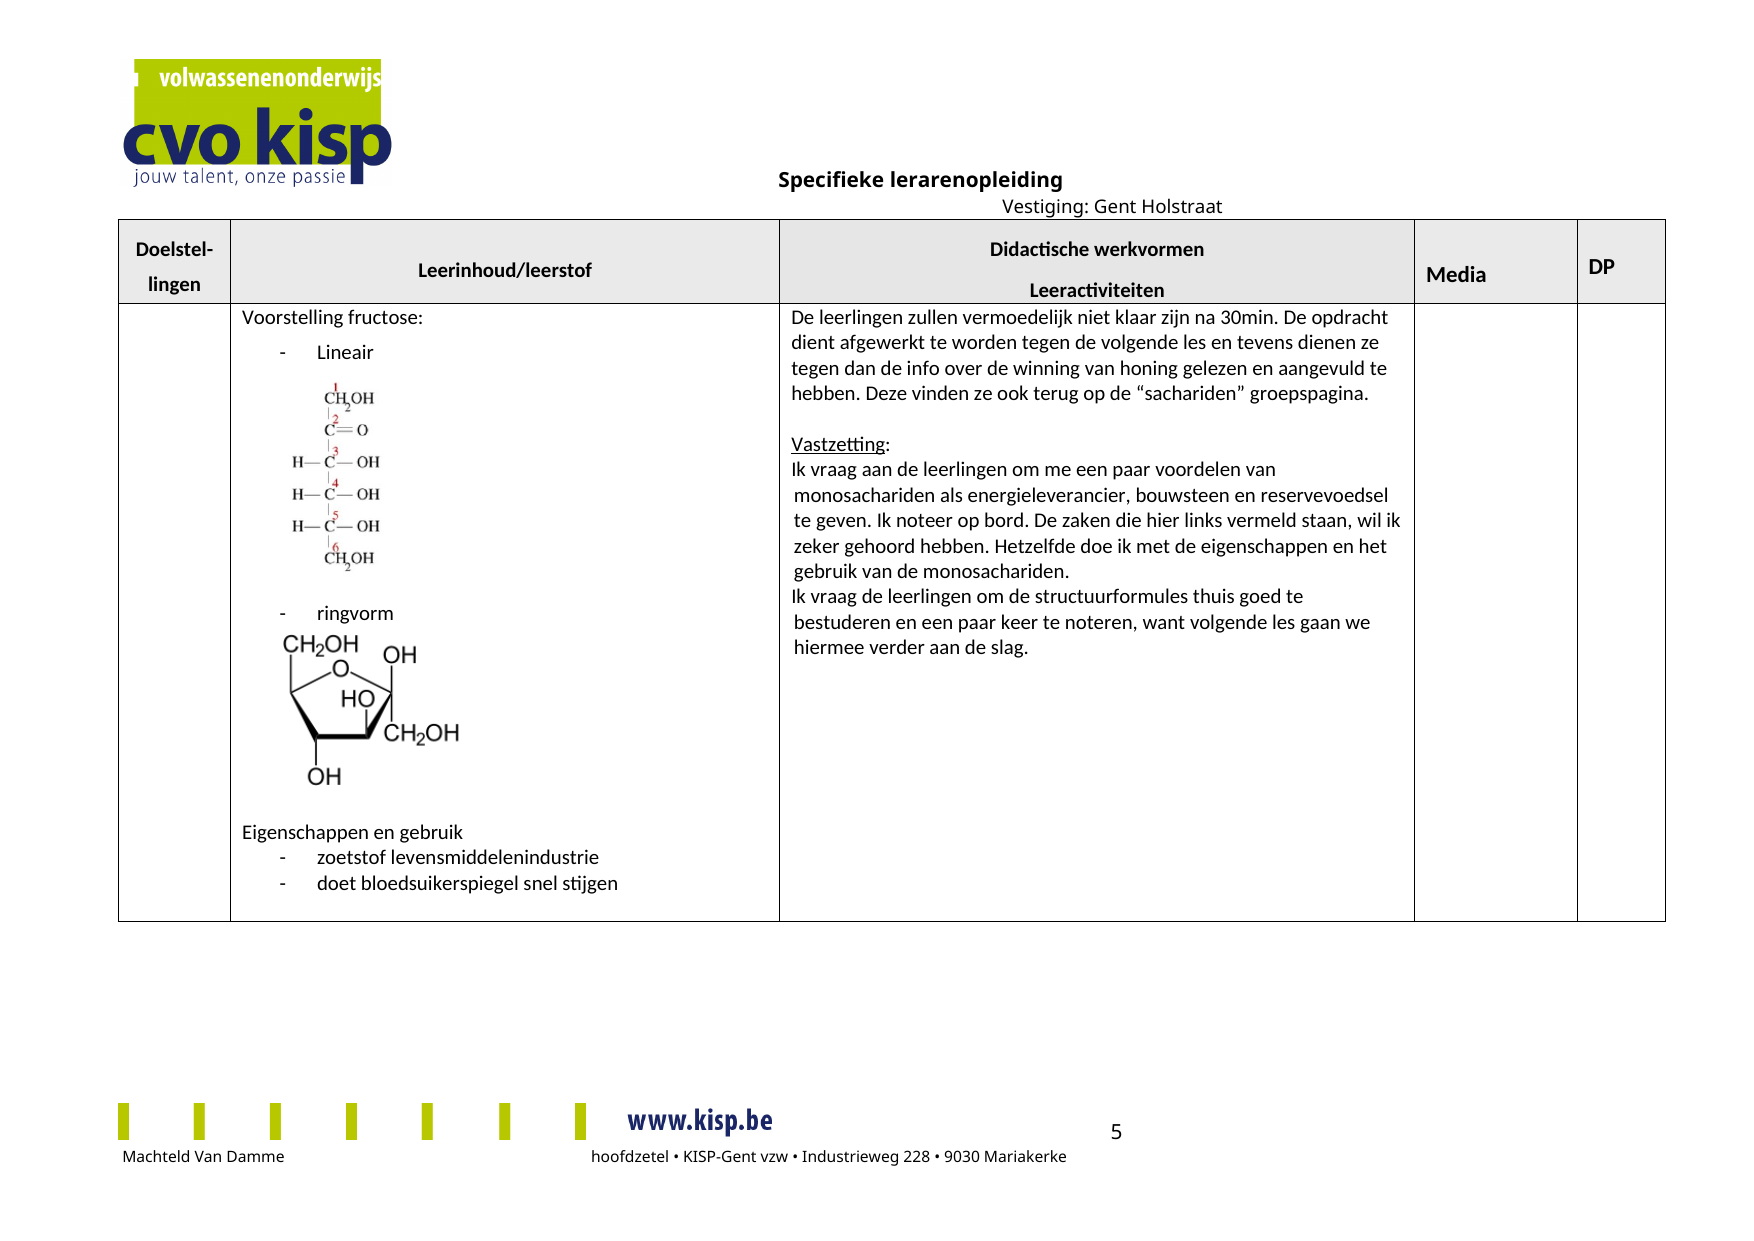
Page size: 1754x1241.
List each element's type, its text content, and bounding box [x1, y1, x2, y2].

table_header Didactische werkvormen Leeractiviteiten [780, 220, 1414, 303]
table_header Media [1415, 220, 1577, 303]
table_cell Voorstelling fructose: Lineair ringvorm Eigenschappen en gebruik zoetstof levensmiddelenindustrie doet bloedsuikerspiegel snel stijgen [231, 304, 779, 921]
table_cell [119, 304, 230, 921]
table_header DP [1578, 220, 1665, 303]
table_cell [1415, 304, 1577, 921]
picture [118, 1103, 773, 1140]
picture [279, 371, 402, 585]
picture [279, 632, 463, 789]
table_header Doelstel-lingen [119, 220, 230, 303]
table_cell De leerlingen zullen vermoedelijk niet klaar zijn na 30min. De opdracht dient afgewerkt te worden tegen de volgende les en tevens dienen ze tegen dan de info over de winning van honing gelezen en aangevuld te hebben. Deze vinden ze ook terug op de “sachariden” groepspagina. Vastzetting: Ik vraag aan de leerlingen om me een paar voordelen van monosachariden als energieleverancier, bouwsteen en reservevoedsel te geven. Ik noteer op bord. De zaken die hier links vermeld staan, wil ik zeker gehoord hebben. Hetzelfde doe ik met de eigenschappen en het gebruik van de monosachariden. Ik vraag de leerlingen om de structuurformules thuis goed te bestuderen en een paar keer te noteren, want volgende les gaan we hiermee verder aan de slag. [780, 304, 1414, 921]
table_cell [1578, 304, 1665, 921]
table_header Leerinhoud/leerstof [231, 220, 779, 303]
picture [118, 59, 393, 187]
